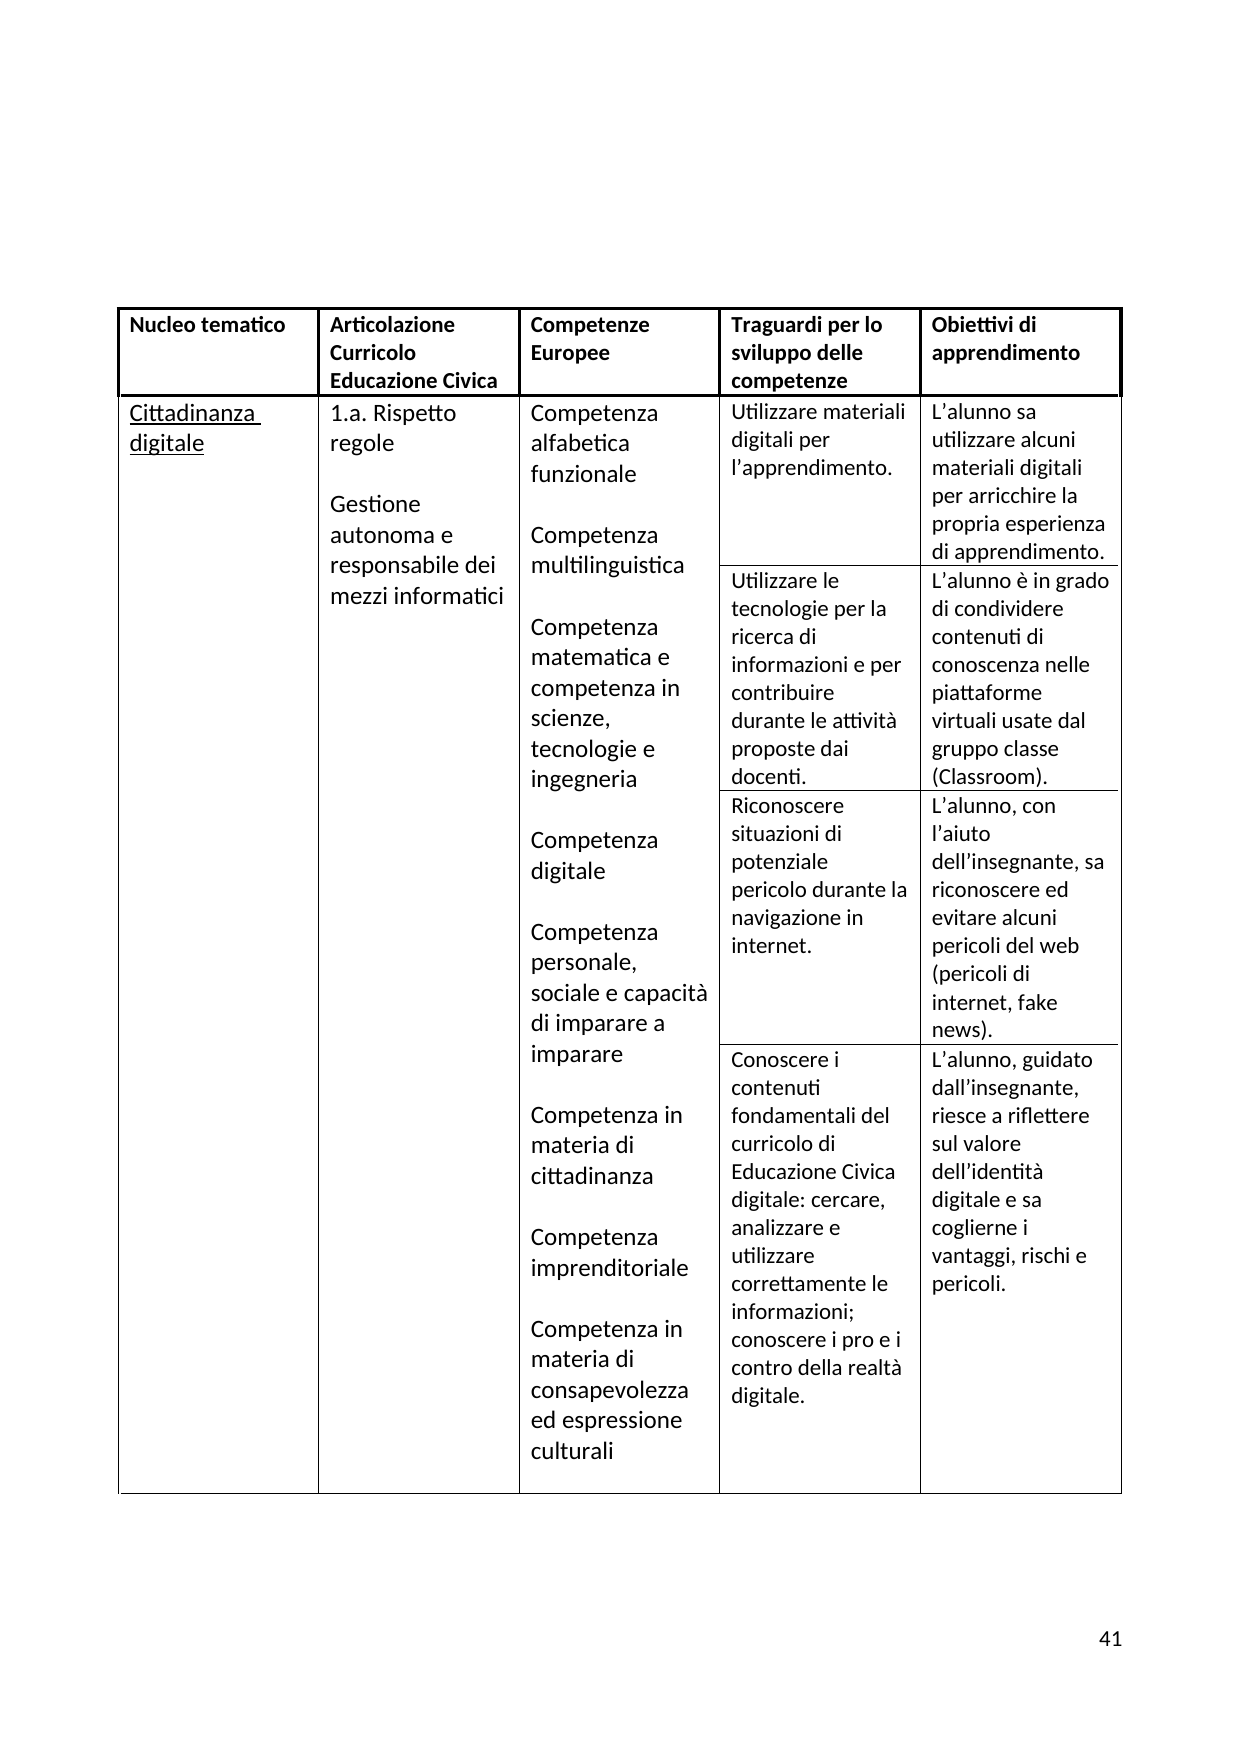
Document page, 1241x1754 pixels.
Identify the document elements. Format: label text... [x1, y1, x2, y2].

table_header Articolazione Curricolo Educazione Civica [320, 310, 518, 394]
table_cell 1.a. Rispetto regole Gestione autonoma e responsabile dei mezzi informatici [319, 397, 519, 1493]
table_cell Utilizzare materiali digitali per l’apprendimento. [720, 397, 920, 565]
table_cell Conoscere i contenuti fondamentali del curricolo di Educazione Civica digitale: cercare, analizzare e utilizzare correttamente le informazioni; conoscere i pro e i contro della realtà digitale. [720, 1045, 920, 1493]
table_cell L’alunno sa utilizzare alcuni materiali digitali per arricchire la propria esperienza di apprendimento. [921, 394, 1121, 565]
table_cell L’alunno, con l’aiuto dell’insegnante, sa riconoscere ed evitare alcuni pericoli del web (pericoli di internet, fake news). [921, 790, 1121, 1044]
table_cell Cittadinanza digitale [119, 395, 318, 1493]
table_cell L’alunno è in grado di condividere contenuti di conoscenza nelle piattaforme virtuali usate dal gruppo classe (Classroom). [921, 565, 1121, 790]
table_cell L’alunno, guidato dall’insegnante, riesce a riflettere sul valore dell’identità digitale e sa coglierne i vantaggi, rischi e pericoli. [921, 1044, 1121, 1493]
table_cell Utilizzare le tecnologie per la ricerca di informazioni e per contribuire durante le attività proposte dai docenti. [720, 566, 920, 790]
table_header Competenze Europee [521, 310, 718, 394]
table_header Obiettivi di apprendimento [922, 310, 1119, 394]
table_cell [520, 397, 719, 1493]
table_header Nucleo tematico [120, 310, 317, 394]
table_cell Riconoscere situazioni di potenziale pericolo durante la navigazione in internet. [720, 791, 920, 1044]
table_header Traguardi per lo sviluppo delle competenze [721, 310, 919, 394]
